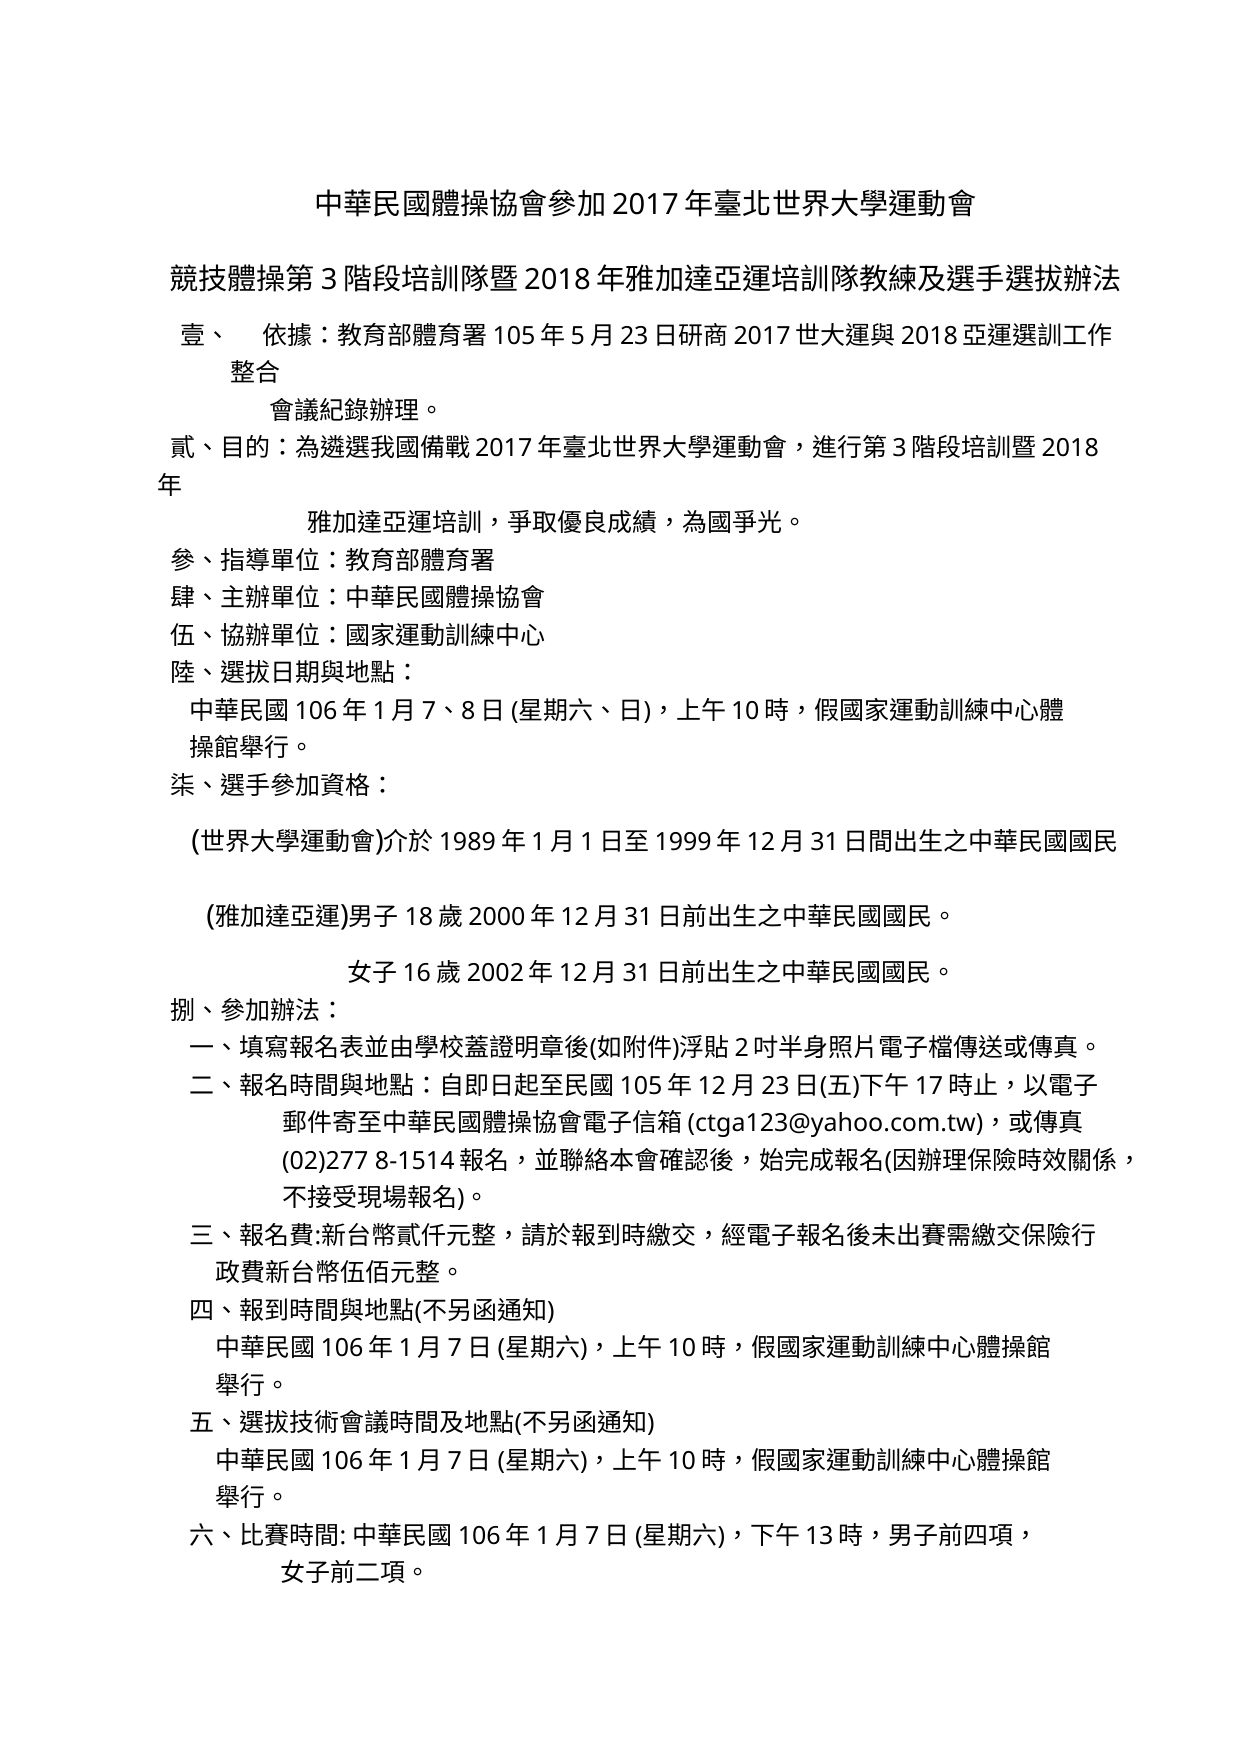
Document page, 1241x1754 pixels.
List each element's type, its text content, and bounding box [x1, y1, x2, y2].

list (雅加達亞運)男子 18歲2000年12月31日前出生之中華民國國民。 [162, 877, 1128, 952]
text 六、比賽時間: 中華民國106年1月7日 (星期六)，下午13時，男子前四項， [157, 1514, 1128, 1552]
text (02)277 8-1514報名，並聯絡本會確認後，始完成報名(因辦理保險時效關係， [157, 1139, 1128, 1177]
list 依據：教育部體育署105年5月23日研商2017世大運與2018亞運選訓工作整合 [180, 314, 1128, 389]
text 中華民國106年1月7日 (星期六)，上午10時，假國家運動訓練中心體操館 [157, 1327, 1128, 1364]
text 郵件寄至中華民國體操協會電子信箱 (ctga123@yahoo.com.tw)，或傳真 [157, 1102, 1128, 1139]
text 貳、目的：為遴選我國備戰2017年臺北世界大學運動會，進行第3階段培訓暨2018年 [157, 427, 1128, 502]
text 操館舉行。 [157, 727, 1128, 764]
list 女子16歲 2002年12月31日前出生之中華民國國民。 [162, 952, 1128, 989]
text 柒、選手參加資格： [157, 764, 1128, 802]
text 肆、主辦單位：中華民國體操協會 [157, 577, 1128, 614]
text 中華民國106年1月7、8日 (星期六、日)，上午10時，假國家運動訓練中心體 [157, 689, 1128, 727]
text 中華民國106年1月7日 (星期六)，上午10時，假國家運動訓練中心體操館 [157, 1439, 1128, 1477]
text 伍、協辦單位：國家運動訓練中心 [157, 614, 1128, 652]
text 捌、參加辦法： [157, 989, 1128, 1027]
text 五、選拔技術會議時間及地點(不另函通知) [157, 1402, 1128, 1439]
text 女子前二項。 [157, 1552, 1128, 1589]
text 舉行。 [157, 1477, 1128, 1514]
text 參、指導單位：教育部體育署 [157, 539, 1128, 577]
text 二、報名時間與地點：自即日起至民國105年12月23日(五)下午17時止，以電子 [157, 1064, 1128, 1102]
text 不接受現場報名)。 [157, 1177, 1128, 1214]
list 競技體操第3階段培訓隊暨2018年雅加達亞運培訓隊教練及選手選拔辦法 [162, 239, 1128, 314]
text 雅加達亞運培訓，爭取優良成績，為國爭光。 [157, 502, 1128, 539]
list 中華民國體操協會參加2017年臺北世界大學運動會 [162, 164, 1128, 239]
text 四、報到時間與地點(不另函通知) [157, 1289, 1128, 1327]
text 三、報名費:新台幣貳仟元整，請於報到時繳交，經電子報名後未出賽需繳交保險行 [157, 1214, 1128, 1252]
text 一、填寫報名表並由學校蓋證明章後(如附件)浮貼2吋半身照片電子檔傳送或傳真。 [157, 1027, 1128, 1064]
text 陸、選拔日期與地點： [157, 652, 1128, 689]
text 政費新台幣伍佰元整。 [157, 1252, 1128, 1289]
list 會議紀錄辦理。 [230, 389, 1128, 427]
text 舉行。 [157, 1364, 1128, 1402]
list (世界大學運動會)介於1989年1月1日至1999年12月31日間出生之中華民國國民 [162, 802, 1128, 877]
